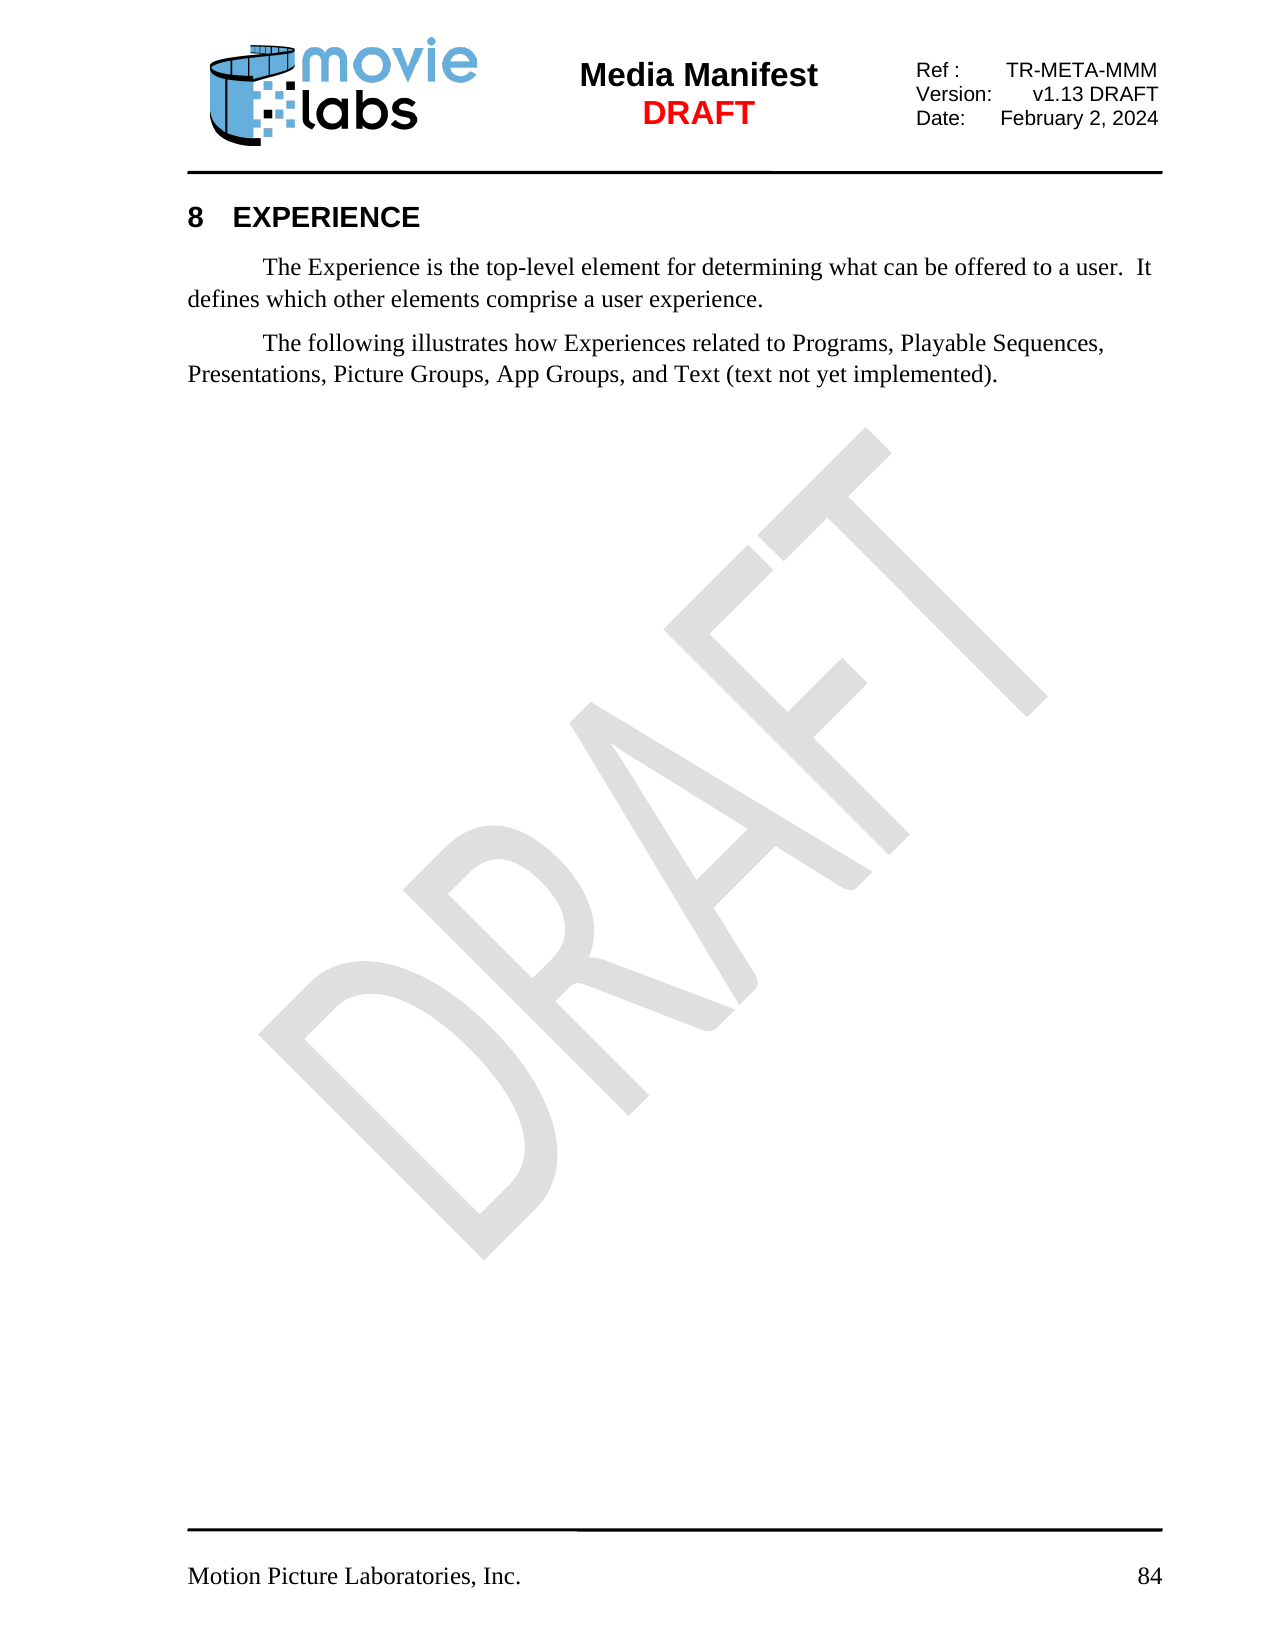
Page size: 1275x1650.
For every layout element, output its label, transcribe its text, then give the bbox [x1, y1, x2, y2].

text The Experience is the top-level element for determining what can be offered to a user. It defines which other elements comprise a user experience. [187, 252, 1162, 313]
subtitle Experience [187, 200, 1162, 233]
text The following illustrates how Experiences related to Programs, Playable Sequences, Presentations, Picture Groups, App Groups, and Text (text not yet implemented). [187, 328, 1162, 388]
picture [210, 37, 478, 146]
